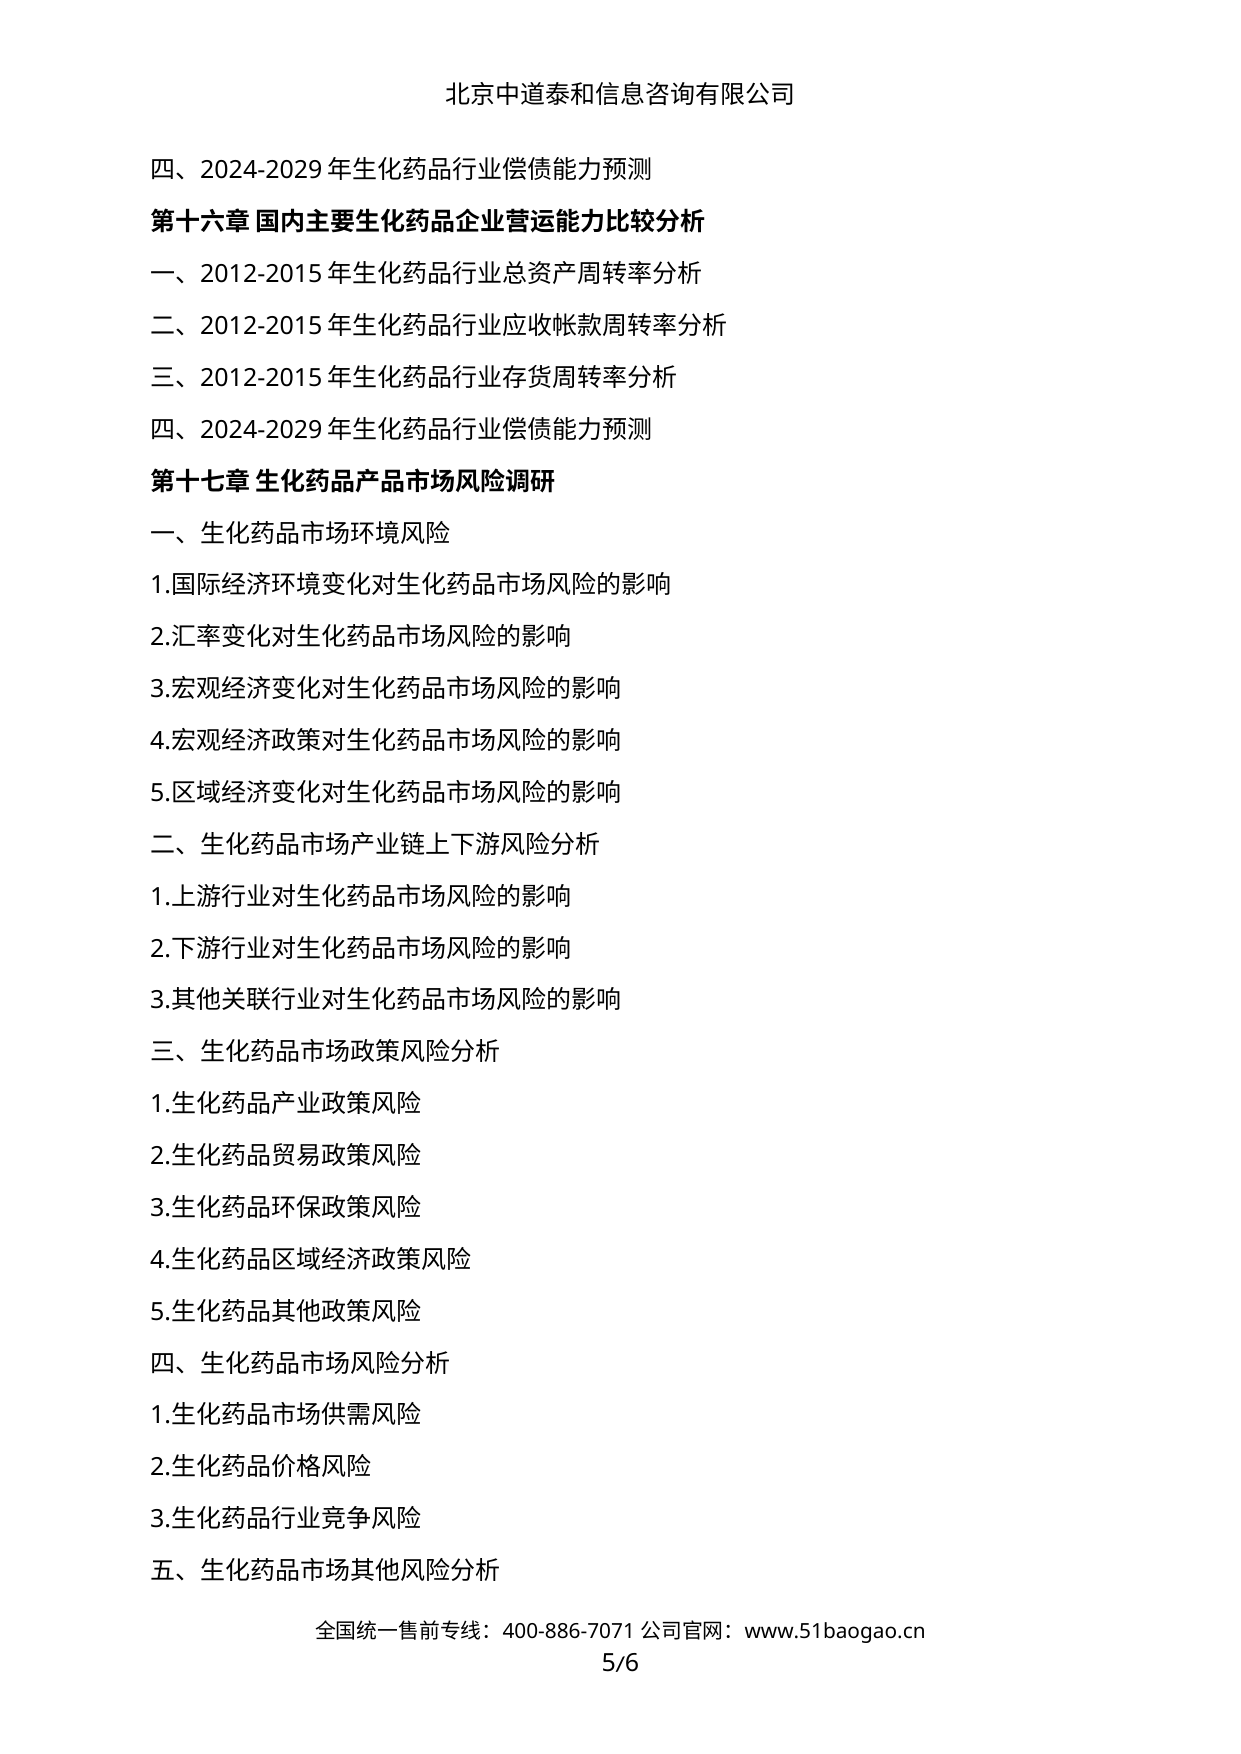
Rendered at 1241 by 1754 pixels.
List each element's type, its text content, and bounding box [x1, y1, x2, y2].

text 一、2012-2015年生化药品行业总资产周转率分析 [150, 254, 1090, 290]
text 3.生化药品行业竞争风险 [150, 1499, 1090, 1535]
text 1.生化药品市场供需风险 [150, 1395, 1090, 1431]
text 第十七章 生化药品产品市场风险调研 [150, 461, 1090, 497]
text 一、生化药品市场环境风险 [150, 513, 1090, 549]
text 四、2024-2029年生化药品行业偿债能力预测 [150, 409, 1090, 446]
text 1.国际经济环境变化对生化药品市场风险的影响 [150, 565, 1090, 601]
text 3.宏观经济变化对生化药品市场风险的影响 [150, 669, 1090, 705]
text 5.区域经济变化对生化药品市场风险的影响 [150, 772, 1090, 809]
text 1.上游行业对生化药品市场风险的影响 [150, 876, 1090, 912]
text 二、2012-2015年生化药品行业应收帐款周转率分析 [150, 306, 1090, 342]
text 三、2012-2015年生化药品行业存货周转率分析 [150, 357, 1090, 394]
text 二、生化药品市场产业链上下游风险分析 [150, 824, 1090, 861]
text 2.下游行业对生化药品市场风险的影响 [150, 928, 1090, 964]
text 三、生化药品市场政策风险分析 [150, 1032, 1090, 1068]
text 2.汇率变化对生化药品市场风险的影响 [150, 617, 1090, 653]
text 3.其他关联行业对生化药品市场风险的影响 [150, 980, 1090, 1016]
text 2.生化药品价格风险 [150, 1447, 1090, 1483]
text 5.生化药品其他政策风险 [150, 1291, 1090, 1327]
text 4.生化药品区域经济政策风险 [150, 1239, 1090, 1276]
text 1.生化药品产业政策风险 [150, 1084, 1090, 1120]
text 四、生化药品市场风险分析 [150, 1343, 1090, 1379]
text 四、2024-2029年生化药品行业偿债能力预测 [150, 150, 1090, 186]
text 五、生化药品市场其他风险分析 [150, 1551, 1090, 1587]
text 2.生化药品贸易政策风险 [150, 1136, 1090, 1172]
text 3.生化药品环保政策风险 [150, 1187, 1090, 1224]
text 第十六章 国内主要生化药品企业营运能力比较分析 [150, 202, 1090, 238]
text 4.宏观经济政策对生化药品市场风险的影响 [150, 721, 1090, 757]
